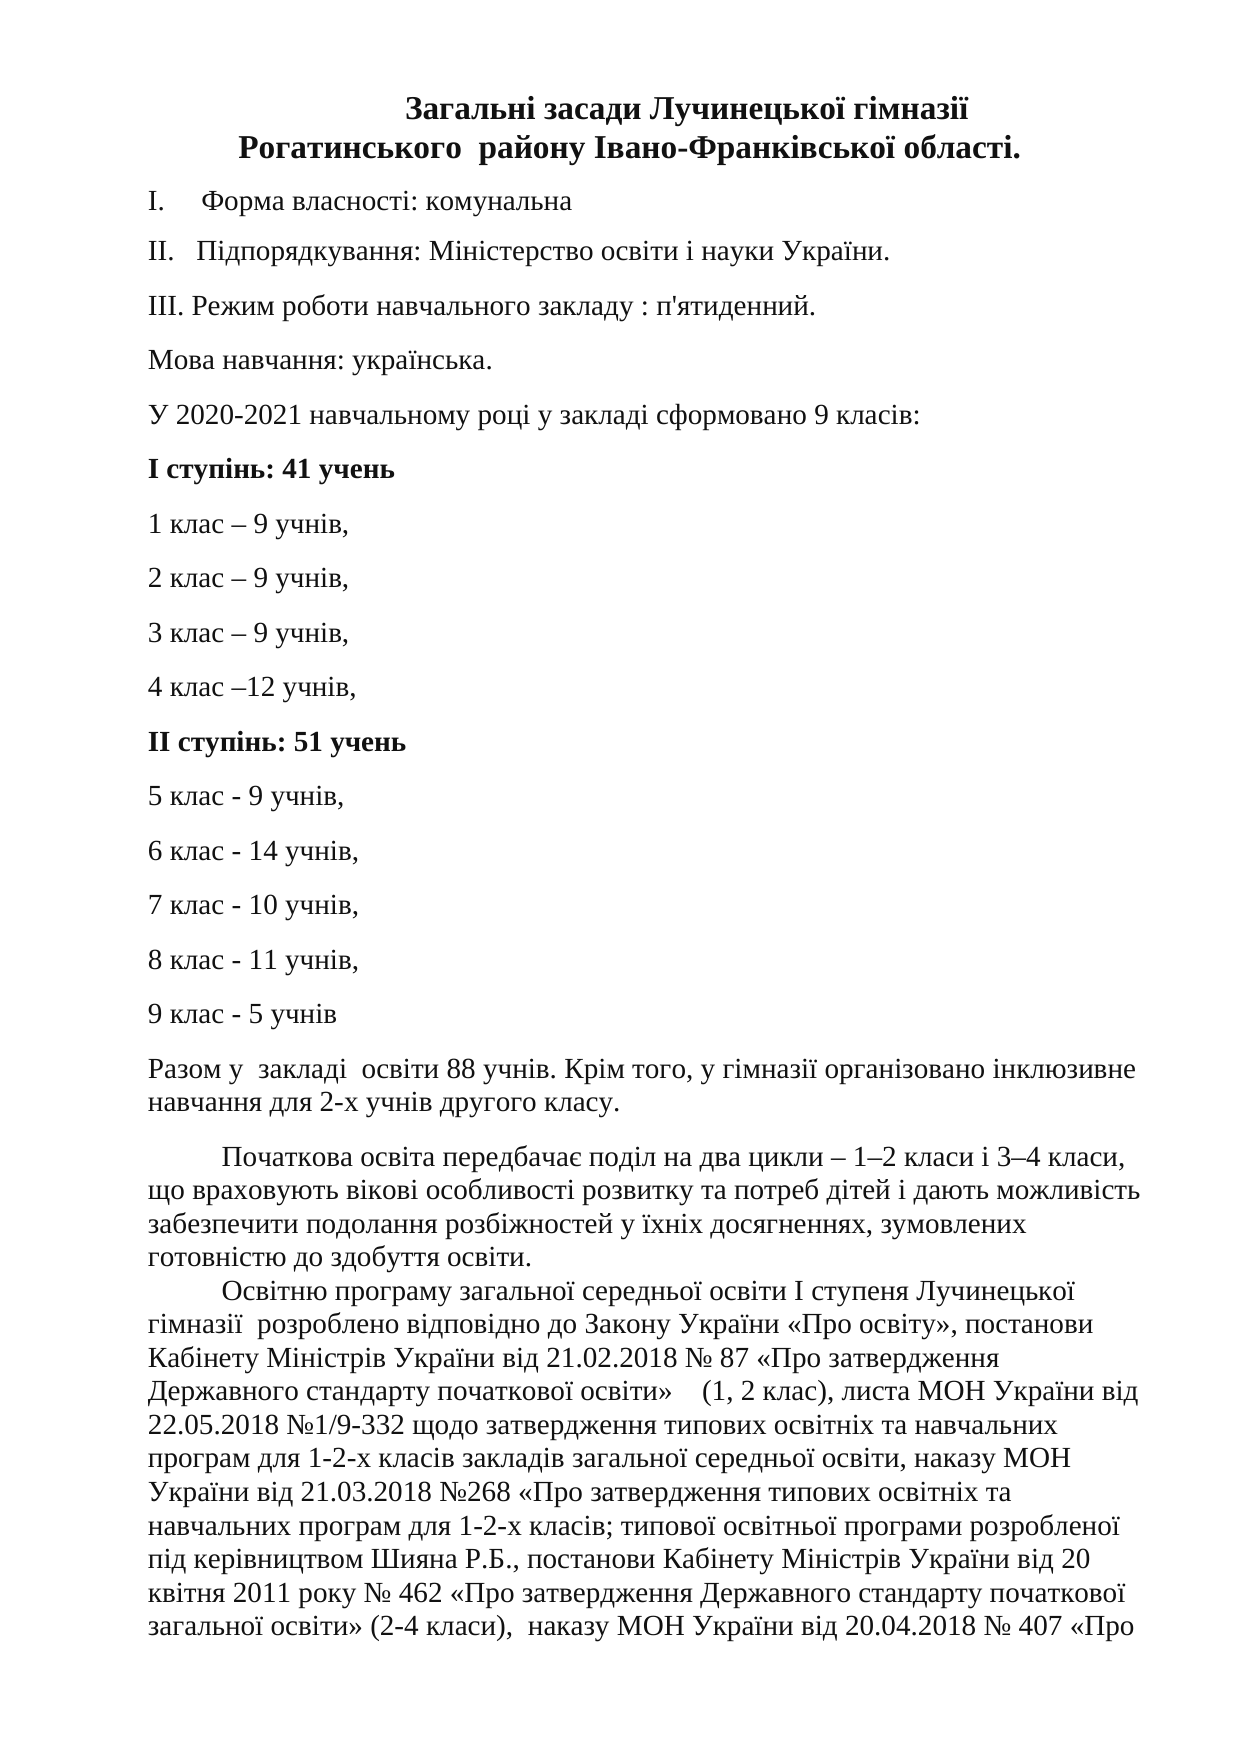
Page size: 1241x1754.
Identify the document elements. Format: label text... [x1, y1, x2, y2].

text 7 клас - 10 учнів, [148, 887, 1152, 921]
text 4 клас –12 учнів, [148, 669, 1152, 703]
text Мова навчання: українська. [148, 342, 1152, 376]
text 1 клас – 9 учнів, [148, 506, 1152, 539]
text 2 клас – 9 учнів, [148, 560, 1152, 594]
text 8 клас - 11 учнів, [148, 942, 1152, 975]
text У 2020-2021 навчальному році у закладі сформовано 9 класів: [148, 397, 1152, 431]
text I. Форма власності: комунальна [148, 183, 1152, 216]
text ІІ ступінь: 51 учень [148, 724, 1152, 757]
text 9 клас - 5 учнів [148, 996, 1152, 1030]
text III. Режим роботи навчального закладу : п'ятиденний. [148, 288, 1152, 322]
text Загальні засади Лучинецької гімназії [148, 88, 1152, 127]
text 5 клас - 9 учнів, [148, 778, 1152, 812]
text І ступінь: 41 учень [148, 451, 1152, 485]
text II. Підпорядкування: Міністерство освіти і науки України. [148, 233, 1152, 267]
text Рогатинського району Івано-Франківської області. [148, 127, 1152, 165]
text Початкова освіта передбачає поділ на два цикли – 1–2 класи і 3–4 класи, що враховують вікові особливості розвитку та потреб дітей і дають можливість забезпечити подолання розбіжностей у їхніх досягненнях, зумовлених готовністю до здобуття освіти. [148, 1139, 1152, 1273]
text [148, 1273, 1152, 1642]
text 3 клас – 9 учнів, [148, 615, 1152, 648]
text 6 клас - 14 учнів, [148, 833, 1152, 866]
text Разом у закладі освіти 88 учнів. Крім того, у гімназії організовано інклюзивне навчання для 2-х учнів другого класу. [148, 1051, 1152, 1118]
